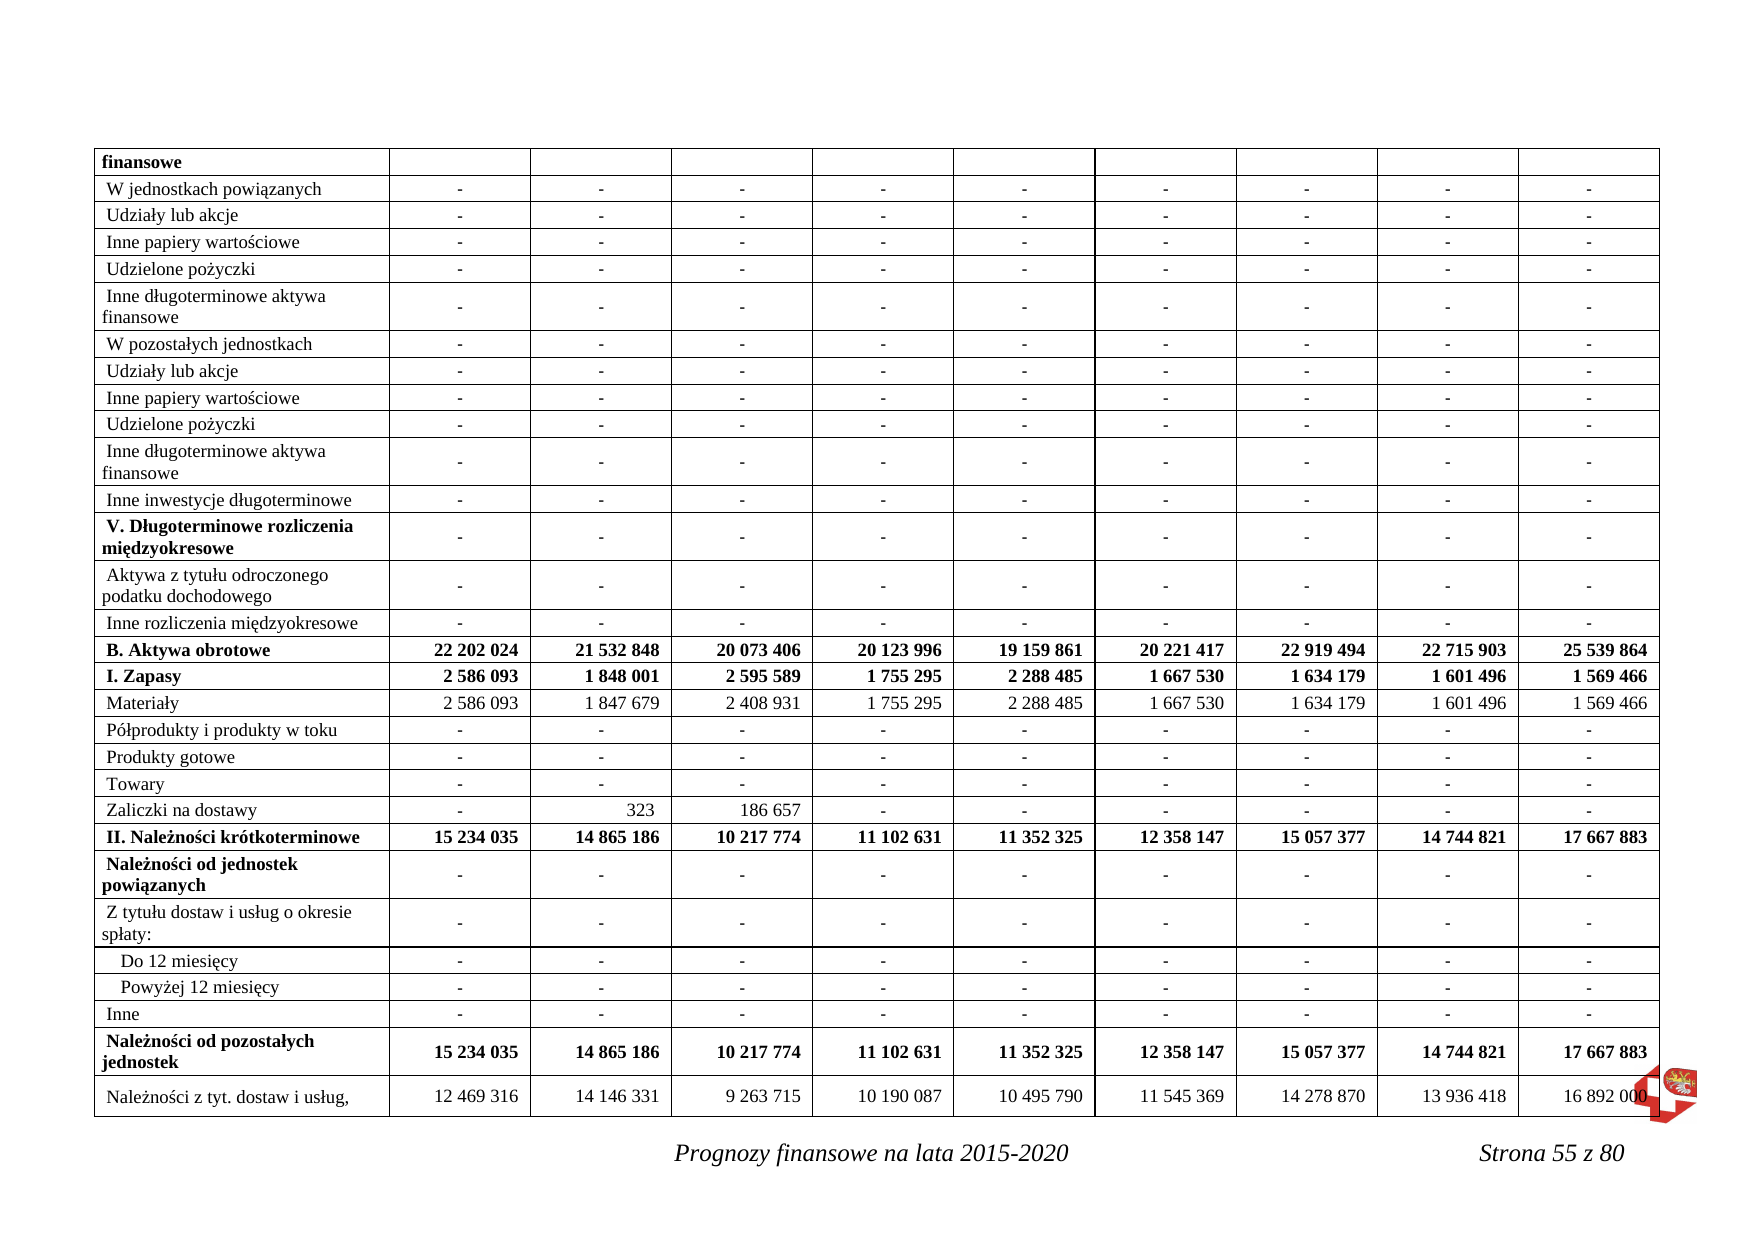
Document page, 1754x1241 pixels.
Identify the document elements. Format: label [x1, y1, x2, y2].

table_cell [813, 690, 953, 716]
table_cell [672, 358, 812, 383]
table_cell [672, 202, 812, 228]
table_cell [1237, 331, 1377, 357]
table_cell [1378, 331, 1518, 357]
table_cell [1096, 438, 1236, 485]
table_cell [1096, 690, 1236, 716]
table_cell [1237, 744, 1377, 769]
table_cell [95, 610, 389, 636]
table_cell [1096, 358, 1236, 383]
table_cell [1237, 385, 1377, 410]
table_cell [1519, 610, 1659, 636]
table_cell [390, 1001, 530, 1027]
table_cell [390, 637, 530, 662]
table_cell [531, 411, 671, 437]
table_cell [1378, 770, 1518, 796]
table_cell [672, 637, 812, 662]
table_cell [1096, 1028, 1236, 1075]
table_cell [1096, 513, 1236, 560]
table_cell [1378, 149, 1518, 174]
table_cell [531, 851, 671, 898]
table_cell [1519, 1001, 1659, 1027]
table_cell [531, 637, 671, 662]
picture [1635, 1065, 1697, 1124]
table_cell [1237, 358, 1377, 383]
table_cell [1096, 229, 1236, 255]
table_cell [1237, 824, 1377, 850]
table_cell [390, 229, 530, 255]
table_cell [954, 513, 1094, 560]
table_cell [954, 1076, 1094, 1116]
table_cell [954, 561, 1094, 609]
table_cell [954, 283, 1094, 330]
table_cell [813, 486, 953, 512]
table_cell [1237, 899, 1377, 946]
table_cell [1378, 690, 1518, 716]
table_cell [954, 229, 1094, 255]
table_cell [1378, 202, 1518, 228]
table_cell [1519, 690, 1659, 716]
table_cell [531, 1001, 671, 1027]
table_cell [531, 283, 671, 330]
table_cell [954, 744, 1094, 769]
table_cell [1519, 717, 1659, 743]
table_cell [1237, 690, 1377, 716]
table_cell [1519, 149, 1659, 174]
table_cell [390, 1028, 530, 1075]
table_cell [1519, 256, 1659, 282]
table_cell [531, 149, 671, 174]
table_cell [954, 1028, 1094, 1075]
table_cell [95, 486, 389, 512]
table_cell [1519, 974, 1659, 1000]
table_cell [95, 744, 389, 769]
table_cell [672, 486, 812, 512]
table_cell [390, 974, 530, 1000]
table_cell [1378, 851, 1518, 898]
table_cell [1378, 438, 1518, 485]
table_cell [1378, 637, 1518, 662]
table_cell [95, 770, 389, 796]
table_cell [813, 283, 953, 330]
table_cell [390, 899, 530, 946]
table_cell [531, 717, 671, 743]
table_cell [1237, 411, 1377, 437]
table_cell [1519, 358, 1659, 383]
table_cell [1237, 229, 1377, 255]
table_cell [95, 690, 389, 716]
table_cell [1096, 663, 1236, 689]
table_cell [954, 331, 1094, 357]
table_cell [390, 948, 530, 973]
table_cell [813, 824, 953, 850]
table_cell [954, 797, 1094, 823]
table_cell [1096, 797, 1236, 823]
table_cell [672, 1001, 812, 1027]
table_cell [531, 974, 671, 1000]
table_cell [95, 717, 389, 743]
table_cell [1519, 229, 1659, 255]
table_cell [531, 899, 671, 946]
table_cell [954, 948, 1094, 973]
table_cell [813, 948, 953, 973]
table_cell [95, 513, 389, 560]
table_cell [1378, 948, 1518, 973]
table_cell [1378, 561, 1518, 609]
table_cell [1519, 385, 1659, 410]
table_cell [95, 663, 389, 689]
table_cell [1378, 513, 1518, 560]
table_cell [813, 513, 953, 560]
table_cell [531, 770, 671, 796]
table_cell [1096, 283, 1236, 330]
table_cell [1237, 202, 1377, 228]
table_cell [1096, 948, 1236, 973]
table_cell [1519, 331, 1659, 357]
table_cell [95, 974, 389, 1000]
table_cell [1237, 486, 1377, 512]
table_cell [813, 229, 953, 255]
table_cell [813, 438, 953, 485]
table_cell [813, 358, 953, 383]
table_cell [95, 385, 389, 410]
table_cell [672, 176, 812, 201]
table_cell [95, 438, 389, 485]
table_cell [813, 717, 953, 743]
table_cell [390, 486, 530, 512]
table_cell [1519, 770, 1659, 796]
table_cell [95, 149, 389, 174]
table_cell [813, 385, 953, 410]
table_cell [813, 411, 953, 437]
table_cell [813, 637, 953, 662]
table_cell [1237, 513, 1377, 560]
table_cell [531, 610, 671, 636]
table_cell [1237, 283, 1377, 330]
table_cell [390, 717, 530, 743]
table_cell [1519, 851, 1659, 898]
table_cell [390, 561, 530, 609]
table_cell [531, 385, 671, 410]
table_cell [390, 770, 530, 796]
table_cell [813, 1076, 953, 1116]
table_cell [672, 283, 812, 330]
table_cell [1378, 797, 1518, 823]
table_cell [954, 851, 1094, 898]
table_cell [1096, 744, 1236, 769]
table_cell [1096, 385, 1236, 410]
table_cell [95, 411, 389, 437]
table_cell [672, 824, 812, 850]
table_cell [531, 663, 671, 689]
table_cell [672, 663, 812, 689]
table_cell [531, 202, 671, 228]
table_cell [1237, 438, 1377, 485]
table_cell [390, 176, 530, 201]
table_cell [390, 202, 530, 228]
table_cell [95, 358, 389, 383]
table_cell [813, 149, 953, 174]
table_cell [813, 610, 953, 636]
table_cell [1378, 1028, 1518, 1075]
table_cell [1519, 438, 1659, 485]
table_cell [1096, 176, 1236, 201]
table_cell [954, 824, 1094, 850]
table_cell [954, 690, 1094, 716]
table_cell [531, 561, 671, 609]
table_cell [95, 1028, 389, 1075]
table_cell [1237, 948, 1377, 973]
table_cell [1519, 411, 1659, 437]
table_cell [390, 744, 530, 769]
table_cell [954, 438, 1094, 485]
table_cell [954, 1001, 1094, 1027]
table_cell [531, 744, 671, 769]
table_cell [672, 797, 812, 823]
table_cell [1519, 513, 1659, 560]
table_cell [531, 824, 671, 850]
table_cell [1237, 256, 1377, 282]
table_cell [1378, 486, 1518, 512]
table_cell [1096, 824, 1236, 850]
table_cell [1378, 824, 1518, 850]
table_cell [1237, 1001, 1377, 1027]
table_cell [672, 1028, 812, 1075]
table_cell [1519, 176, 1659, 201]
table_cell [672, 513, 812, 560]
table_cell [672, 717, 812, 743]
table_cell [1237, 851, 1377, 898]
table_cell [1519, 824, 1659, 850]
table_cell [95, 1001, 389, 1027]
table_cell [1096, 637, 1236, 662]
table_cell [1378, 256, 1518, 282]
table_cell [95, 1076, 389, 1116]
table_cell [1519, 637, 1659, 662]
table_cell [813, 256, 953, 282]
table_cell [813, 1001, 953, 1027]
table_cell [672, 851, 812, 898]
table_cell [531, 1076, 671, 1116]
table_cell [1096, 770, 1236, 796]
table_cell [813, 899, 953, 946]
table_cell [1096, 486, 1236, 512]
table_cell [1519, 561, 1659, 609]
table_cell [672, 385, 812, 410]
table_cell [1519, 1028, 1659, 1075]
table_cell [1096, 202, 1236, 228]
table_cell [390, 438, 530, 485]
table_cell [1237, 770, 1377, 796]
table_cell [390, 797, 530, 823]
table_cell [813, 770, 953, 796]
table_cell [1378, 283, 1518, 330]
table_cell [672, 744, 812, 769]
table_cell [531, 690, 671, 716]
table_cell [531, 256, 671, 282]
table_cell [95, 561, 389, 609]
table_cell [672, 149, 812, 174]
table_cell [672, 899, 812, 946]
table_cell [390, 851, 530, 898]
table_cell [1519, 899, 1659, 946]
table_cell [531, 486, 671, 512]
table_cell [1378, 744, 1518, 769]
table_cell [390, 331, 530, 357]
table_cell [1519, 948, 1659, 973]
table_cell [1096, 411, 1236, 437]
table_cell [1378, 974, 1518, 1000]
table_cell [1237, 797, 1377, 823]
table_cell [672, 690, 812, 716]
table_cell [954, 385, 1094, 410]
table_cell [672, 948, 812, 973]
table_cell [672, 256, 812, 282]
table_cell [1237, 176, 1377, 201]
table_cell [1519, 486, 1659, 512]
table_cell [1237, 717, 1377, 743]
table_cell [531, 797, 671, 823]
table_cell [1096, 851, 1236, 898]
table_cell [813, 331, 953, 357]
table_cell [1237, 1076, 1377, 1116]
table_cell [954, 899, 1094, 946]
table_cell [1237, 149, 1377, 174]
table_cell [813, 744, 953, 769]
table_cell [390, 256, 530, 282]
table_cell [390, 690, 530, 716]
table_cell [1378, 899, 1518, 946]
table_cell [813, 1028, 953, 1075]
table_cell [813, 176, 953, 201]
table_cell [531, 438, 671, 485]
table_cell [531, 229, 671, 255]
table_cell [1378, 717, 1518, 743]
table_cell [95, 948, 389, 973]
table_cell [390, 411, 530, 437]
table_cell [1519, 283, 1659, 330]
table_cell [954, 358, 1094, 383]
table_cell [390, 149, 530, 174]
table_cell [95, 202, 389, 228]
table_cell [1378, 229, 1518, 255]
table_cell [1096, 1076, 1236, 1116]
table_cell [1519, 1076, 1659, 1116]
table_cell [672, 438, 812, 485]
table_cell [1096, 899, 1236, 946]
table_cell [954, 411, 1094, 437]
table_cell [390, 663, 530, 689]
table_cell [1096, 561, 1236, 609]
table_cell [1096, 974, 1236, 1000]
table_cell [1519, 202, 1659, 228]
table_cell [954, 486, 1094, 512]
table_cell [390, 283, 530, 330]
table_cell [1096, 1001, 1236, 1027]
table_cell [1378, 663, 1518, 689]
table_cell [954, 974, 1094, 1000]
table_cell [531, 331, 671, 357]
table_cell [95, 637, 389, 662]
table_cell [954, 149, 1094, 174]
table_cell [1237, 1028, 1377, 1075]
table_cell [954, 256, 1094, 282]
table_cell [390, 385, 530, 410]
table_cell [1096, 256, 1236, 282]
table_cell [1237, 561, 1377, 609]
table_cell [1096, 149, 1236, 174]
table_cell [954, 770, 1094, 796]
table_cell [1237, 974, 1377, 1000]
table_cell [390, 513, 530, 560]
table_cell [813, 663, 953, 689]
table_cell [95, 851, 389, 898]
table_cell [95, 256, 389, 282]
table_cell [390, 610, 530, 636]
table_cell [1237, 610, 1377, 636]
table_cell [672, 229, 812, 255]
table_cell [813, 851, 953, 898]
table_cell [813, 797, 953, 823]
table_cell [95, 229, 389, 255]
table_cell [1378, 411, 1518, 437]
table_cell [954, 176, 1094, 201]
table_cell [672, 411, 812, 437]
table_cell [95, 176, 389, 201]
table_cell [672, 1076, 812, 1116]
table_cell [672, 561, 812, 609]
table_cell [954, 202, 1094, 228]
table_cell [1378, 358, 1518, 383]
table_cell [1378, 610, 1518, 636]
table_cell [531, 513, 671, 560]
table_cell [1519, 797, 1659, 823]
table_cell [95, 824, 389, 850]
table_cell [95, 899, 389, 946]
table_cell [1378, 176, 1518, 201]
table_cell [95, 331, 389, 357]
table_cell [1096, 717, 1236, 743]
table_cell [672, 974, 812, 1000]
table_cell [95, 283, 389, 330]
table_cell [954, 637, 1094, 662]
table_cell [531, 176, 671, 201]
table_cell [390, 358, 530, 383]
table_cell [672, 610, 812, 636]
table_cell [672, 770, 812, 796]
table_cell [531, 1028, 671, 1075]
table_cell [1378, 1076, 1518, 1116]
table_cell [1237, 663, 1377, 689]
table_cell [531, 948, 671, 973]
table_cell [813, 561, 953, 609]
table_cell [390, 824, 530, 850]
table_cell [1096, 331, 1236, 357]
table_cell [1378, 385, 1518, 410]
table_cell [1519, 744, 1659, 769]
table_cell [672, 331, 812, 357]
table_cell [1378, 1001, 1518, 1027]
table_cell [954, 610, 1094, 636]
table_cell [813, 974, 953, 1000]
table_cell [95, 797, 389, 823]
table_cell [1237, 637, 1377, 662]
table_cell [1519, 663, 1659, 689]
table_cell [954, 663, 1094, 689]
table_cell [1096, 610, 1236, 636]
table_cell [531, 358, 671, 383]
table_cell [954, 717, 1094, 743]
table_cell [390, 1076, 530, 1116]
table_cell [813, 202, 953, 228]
